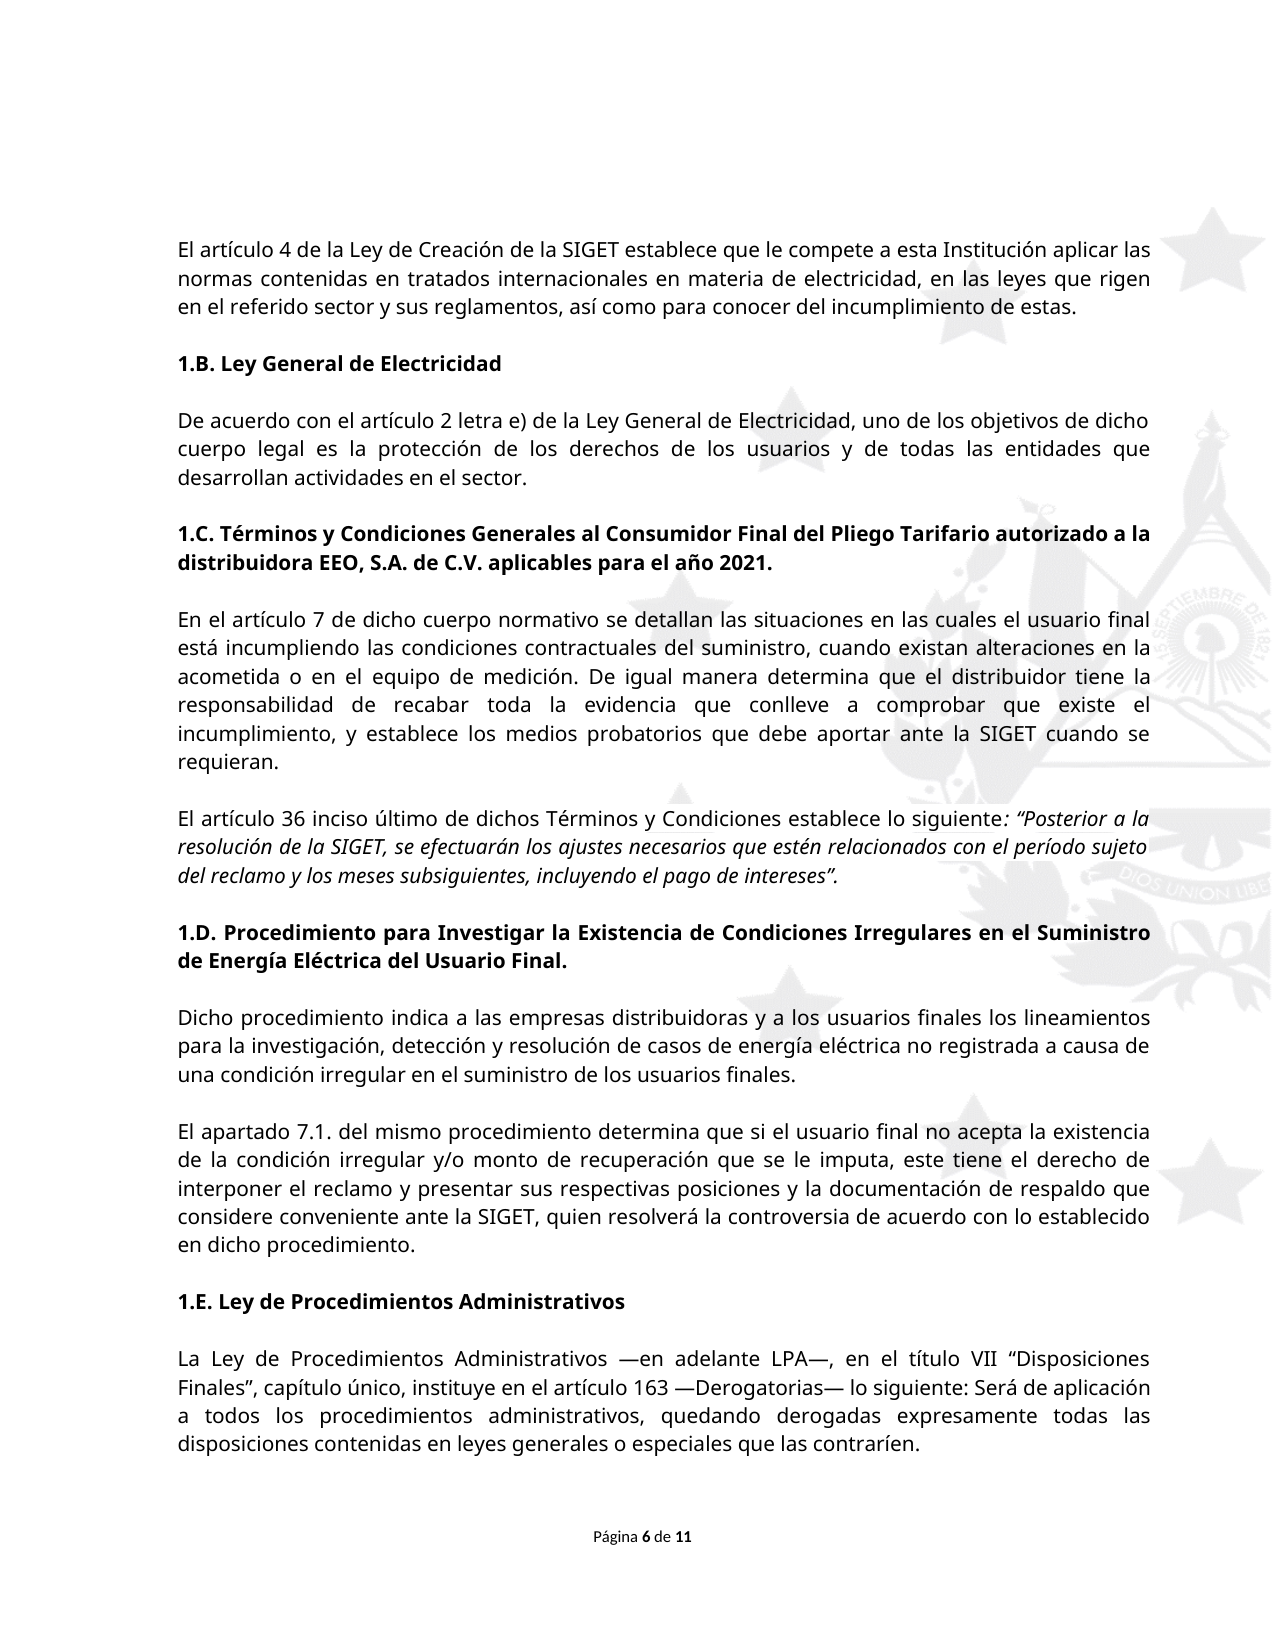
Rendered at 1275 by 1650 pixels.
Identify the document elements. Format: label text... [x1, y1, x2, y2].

text En el artículo 7 de dicho cuerpo normativo se detallan las situaciones en las cuales el usuario final está incumpliendo las condiciones contractuales del suministro, cuando existan alteraciones en la acometida o en el equipo de medición. De igual manera determina que el distribuidor tiene la responsabilidad de recabar toda la evidencia que conlleve a comprobar que existe el incumplimiento, y establece los medios probatorios que debe aportar ante la SIGET cuando se requieran. [177, 605, 1152, 776]
text El artículo 36 inciso último de dichos Términos y Condiciones establece lo siguiente: “Posterior a la resolución de la SIGET, se efectuarán los ajustes necesarios que estén relacionados con el período sujeto del reclamo y los meses subsiguientes, incluyendo el pago de intereses”. [177, 804, 1152, 889]
picture [5, 205, 1275, 1308]
list 1.C. Términos y Condiciones Generales al Consumidor Final del Pliego Tarifario autorizado a la distribuidora EEO, S.A. de C.V. aplicables para el año 2021. [177, 519, 1152, 576]
text De acuerdo con el artículo 2 letra e) de la Ley General de Electricidad, uno de los objetivos de dicho cuerpo legal es la protección de los derechos de los usuarios y de todas las entidades que desarrollan actividades en el sector. [177, 406, 1152, 491]
text El apartado 7.1. del mismo procedimiento determina que si el usuario final no acepta la existencia de la condición irregular y/o monto de recuperación que se le imputa, este tiene el derecho de interponer el reclamo y presentar sus respectivas posiciones y la documentación de respaldo que considere conveniente ante la SIGET, quien resolverá la controversia de acuerdo con lo establecido en dicho procedimiento. [177, 1117, 1152, 1259]
text Dicho procedimiento indica a las empresas distribuidoras y a los usuarios finales los lineamientos para la investigación, detección y resolución de casos de energía eléctrica no registrada a causa de una condición irregular en el suministro de los usuarios finales. [177, 1003, 1152, 1088]
text 1.E. Ley de Procedimientos Administrativos [177, 1287, 1152, 1316]
text 1.B. Ley General de Electricidad [177, 349, 1152, 377]
text El artículo 4 de la Ley de Creación de la SIGET establece que le compete a esta Institución aplicar las normas contenidas en tratados internacionales en materia de electricidad, en las leyes que rigen en el referido sector y sus reglamentos, así como para conocer del incumplimiento de estas. [177, 235, 1152, 321]
text 1.D. Procedimiento para Investigar la Existencia de Condiciones Irregulares en el Suministro de Energía Eléctrica del Usuario Final. [177, 918, 1152, 974]
text La Ley de Procedimientos Administrativos —en adelante LPA—, en el título VII “Disposiciones Finales”, capítulo único, instituye en el artículo 163 —Derogatorias— lo siguiente: Será de aplicación a todos los procedimientos administrativos, quedando derogadas expresamente todas las disposiciones contenidas en leyes generales o especiales que las contraríen. [177, 1344, 1152, 1458]
